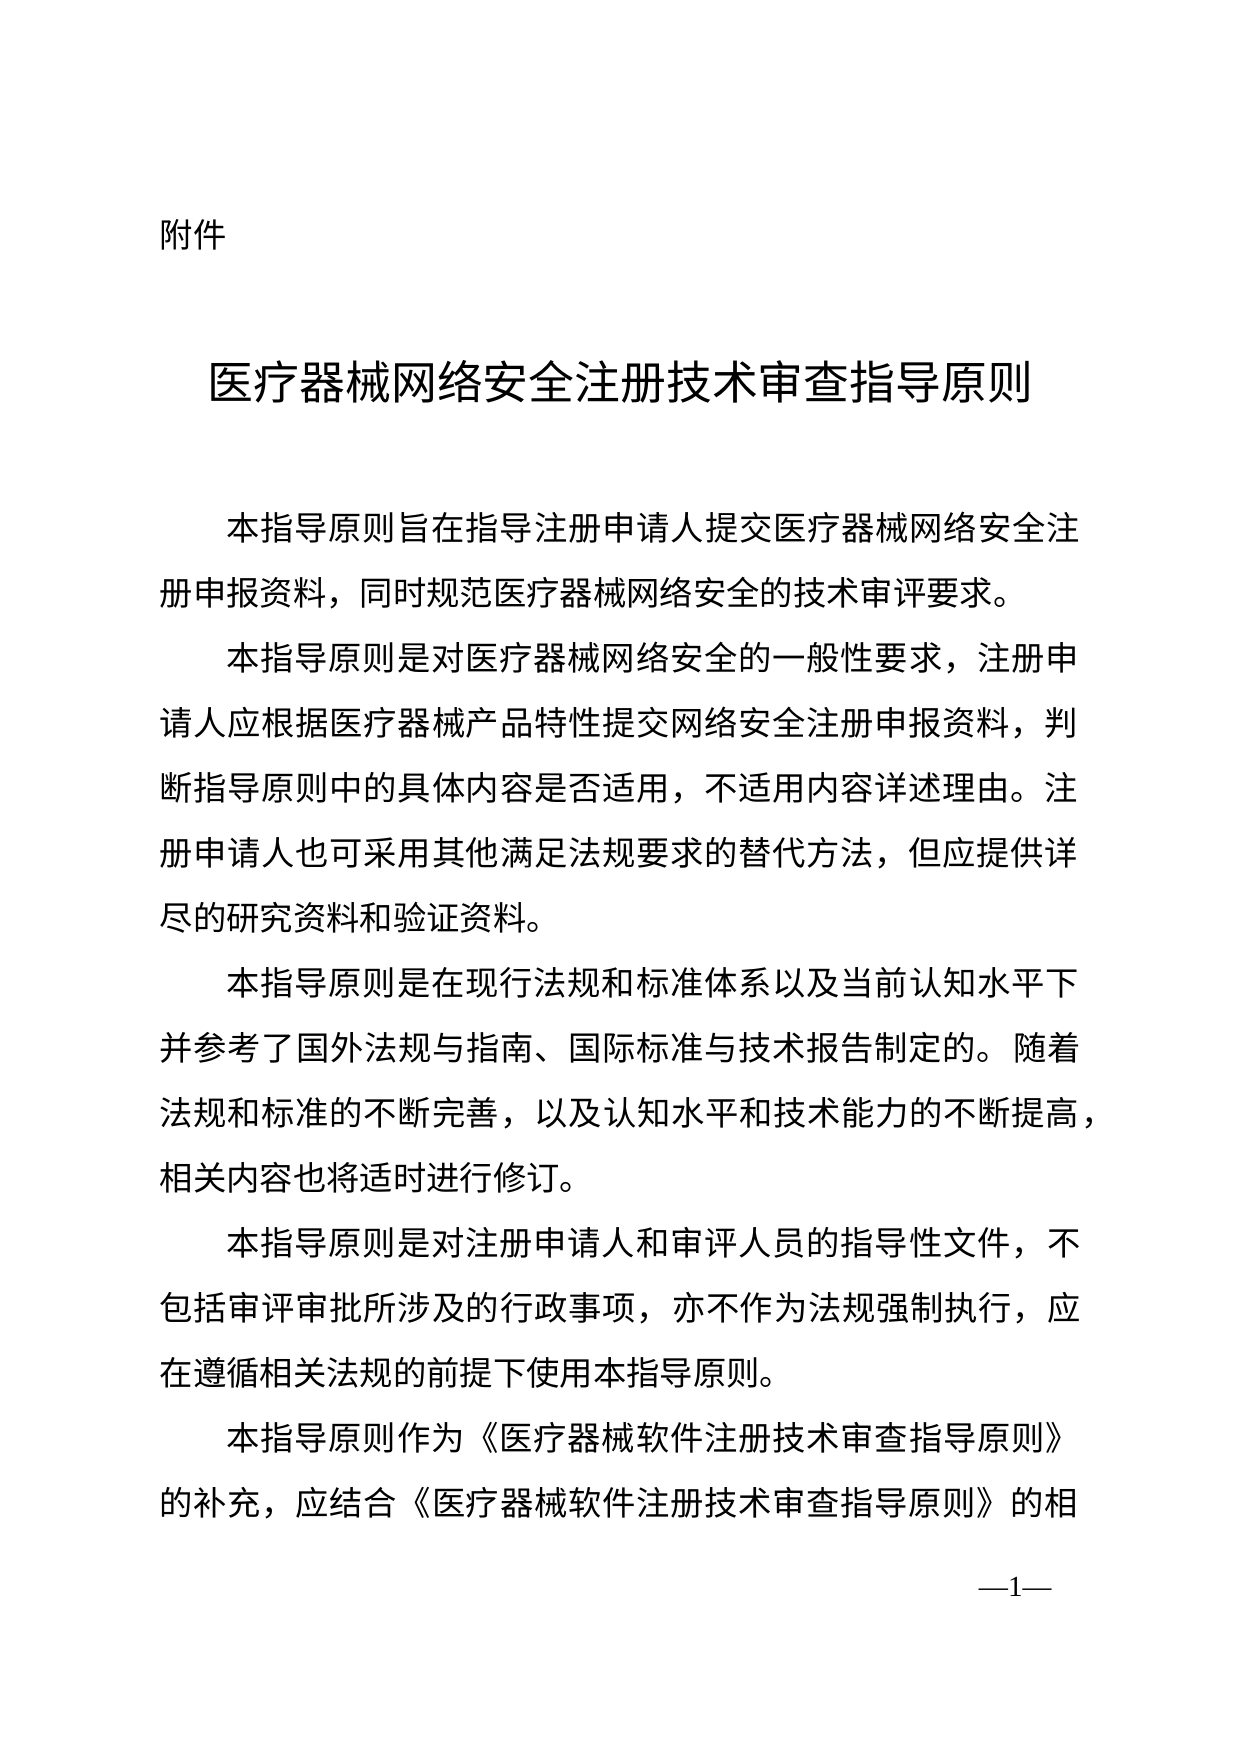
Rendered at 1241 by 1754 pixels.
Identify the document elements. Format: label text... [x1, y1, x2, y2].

text 医疗器械网络安全注册技术审查指导原则 [159, 331, 1081, 428]
text 本指导原则是在现行法规和标准体系以及当前认知水平下、并参考了国外法规与指南、国际标准与技术报告制定的。随着法规和标准的不断完善，以及认知水平和技术能力的不断提高，相关内容也将适时进行修订。 [159, 948, 1081, 1208]
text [159, 1403, 1081, 1533]
text 本指导原则是对注册申请人和审评人员的指导性文件，不包括审评审批所涉及的行政事项，亦不作为法规强制执行，应在遵循相关法规的前提下使用本指导原则。 [159, 1208, 1081, 1403]
text 附件 [159, 201, 1081, 266]
text 本指导原则是对医疗器械网络安全的一般性要求，注册申请人应根据医疗器械产品特性提交网络安全注册申报资料，判断指导原则中的具体内容是否适用，不适用内容详述理由。注册申请人也可采用其他满足法规要求的替代方法，但应提供详尽的研究资料和验证资料。 [159, 623, 1081, 948]
text 本指导原则旨在指导注册申请人提交医疗器械网络安全注册申报资料，同时规范医疗器械网络安全的技术审评要求。 [159, 493, 1081, 623]
